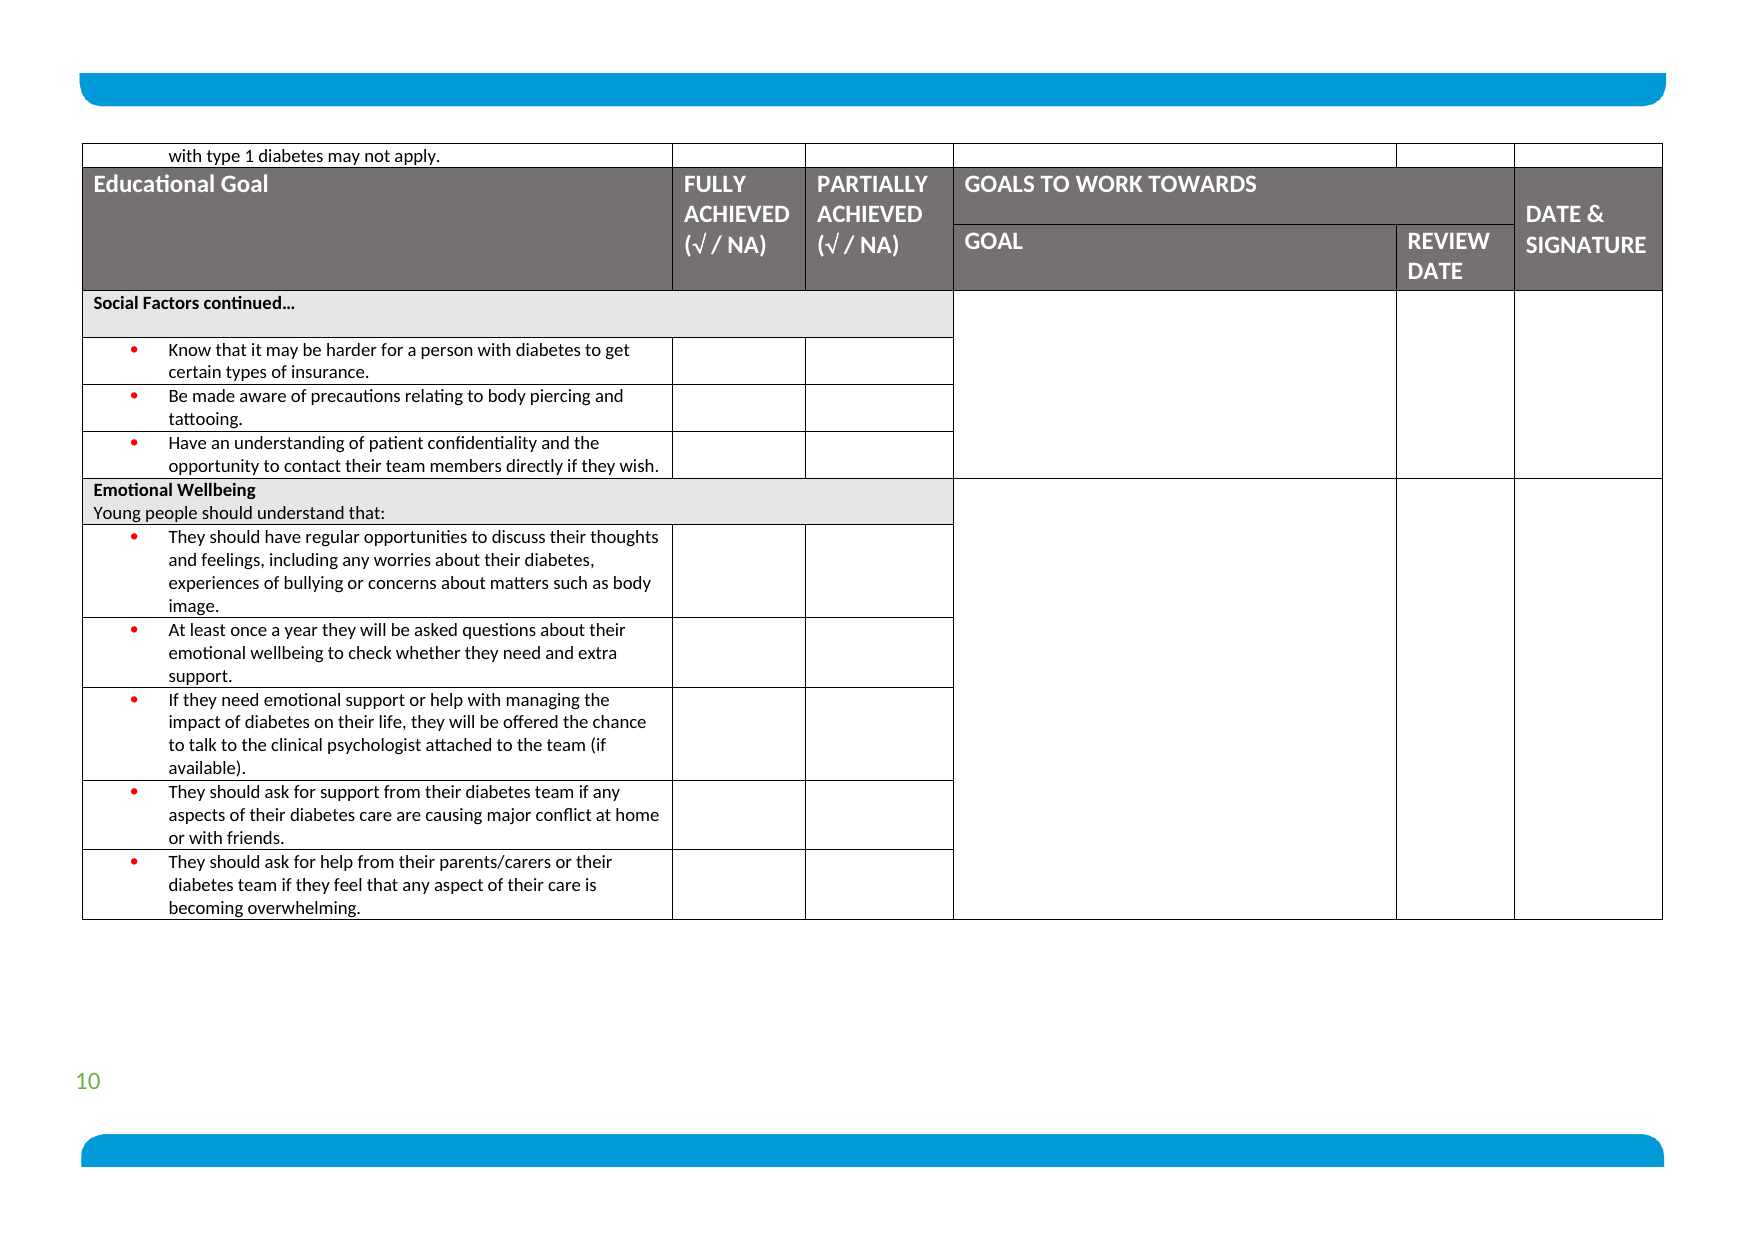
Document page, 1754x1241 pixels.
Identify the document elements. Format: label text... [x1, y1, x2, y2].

table_cell [806, 144, 953, 167]
table_cell PARTIALLY ACHIEVED ( / NA) [806, 168, 953, 290]
table_cell If they need emotional support or help with managing the impact of diabetes on their life, they will be offered the chance to talk to the clinical psychologist attached to the team (if available). [83, 688, 672, 779]
table_cell Have an understanding of patient confidentiality and the opportunity to contact their team members directly if they wish. [83, 432, 672, 477]
table_cell REVIEW DATE [1397, 225, 1514, 290]
table_cell Be made aware of precautions relating to body piercing and tattooing. [83, 385, 672, 431]
table_cell [673, 144, 805, 167]
table_cell GOALS TO WORK TOWARDS [954, 168, 1514, 224]
table_cell They should ask for support from their diabetes team if any aspects of their diabetes care are causing major conflict at home or with friends. [83, 781, 672, 849]
table_cell [673, 385, 805, 431]
table_cell [806, 850, 953, 919]
table_cell DATE & SIGNATURE [1515, 168, 1662, 290]
table_cell Educational Goal [83, 168, 672, 290]
table_cell [673, 432, 805, 477]
table_cell [1397, 291, 1514, 477]
table_cell [806, 688, 953, 779]
table_cell [806, 781, 953, 849]
table_cell [806, 432, 953, 477]
table_cell Social Factors continued… [83, 291, 953, 337]
table_cell FULLY ACHIEVED ( / NA) [673, 168, 805, 290]
table_cell Emotional Wellbeing Young people should understand that: [83, 479, 953, 524]
table_cell [954, 291, 1396, 477]
table_cell [954, 479, 1396, 919]
table_cell They should ask for help from their parents/carers or their diabetes team if they feel that any aspect of their care is becoming overwhelming. [83, 850, 672, 919]
table_cell [806, 525, 953, 617]
table_cell [673, 618, 805, 687]
table_cell GOAL [954, 225, 1396, 290]
table_cell They should have regular opportunities to discuss their thoughts and feelings, including any worries about their diabetes, experiences of bullying or concerns about matters such as body image. [83, 525, 672, 617]
table_cell [806, 385, 953, 431]
picture [75, 73, 1670, 113]
table_cell [1515, 479, 1662, 919]
picture [75, 1126, 1670, 1167]
table_cell [806, 338, 953, 384]
table_cell [673, 688, 805, 779]
table_cell At least once a year they will be asked questions about their emotional wellbeing to check whether they need and extra support. [83, 618, 672, 687]
table_cell [673, 781, 805, 849]
table_cell [1397, 479, 1514, 919]
table_cell Know that it may be harder for a person with diabetes to get certain types of insurance. [83, 338, 672, 384]
table_cell [673, 338, 805, 384]
table_cell [806, 618, 953, 687]
table_cell [1515, 291, 1662, 477]
table_cell [673, 850, 805, 919]
table_cell [673, 525, 805, 617]
